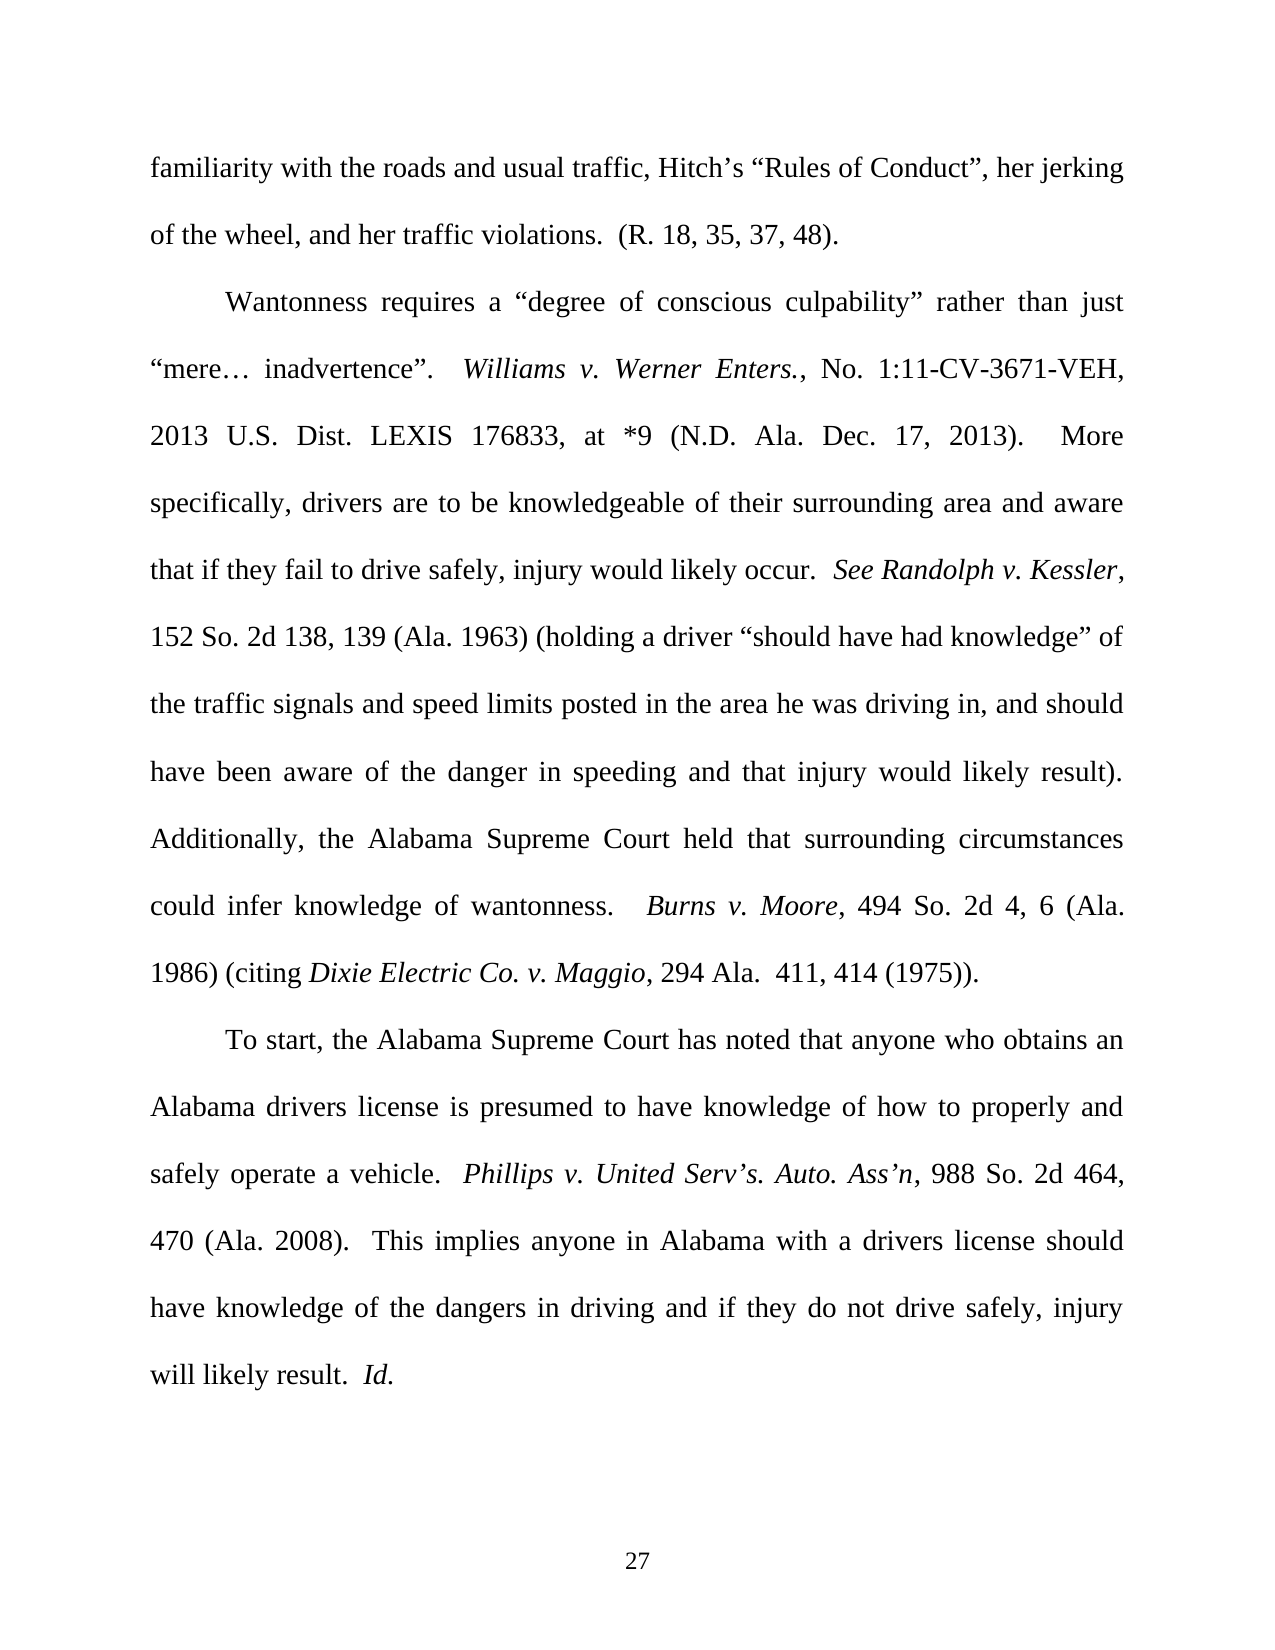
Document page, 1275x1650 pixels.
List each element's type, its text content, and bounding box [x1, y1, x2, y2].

text Wantonness requires a “degree of conscious culpability” rather than just “mere… inadvertence”. Williams v. Werner Enters., No. 1:11-CV-3671-VEH, 2013 U.S. Dist. LEXIS 176833, at *9 (N.D. Ala. Dec. 17, 2013). More specifically, drivers are to be knowledgeable of their surrounding area and aware that if they fail to drive safely, injury would likely occur. See Randolph v. Kessler, 152 So. 2d 138, 139 (Ala. 1963) (holding a driver “should have had knowledge” of the traffic signals and speed limits posted in the area he was driving in, and should have been aware of the danger in speeding and that injury would likely result). Additionally, the Alabama Supreme Court held that surrounding circumstances could infer knowledge of wantonness. Burns v. Moore, 494 So. 2d 4, 6 (Ala. 1986) (citing Dixie Electric Co. v. Maggio, 294 Ala. 411, 414 (1975)). [150, 284, 1125, 988]
text To start, the Alabama Supreme Court has noted that anyone who obtains an Alabama drivers license is presumed to have knowledge of how to properly and safely operate a vehicle. Phillips v. United Serv’s. Auto. Ass’n, 988 So. 2d 464, 470 (Ala. 2008). This implies anyone in Alabama with a drivers license should have knowledge of the dangers in driving and if they do not drive safely, injury will likely result. Id. [150, 1022, 1125, 1391]
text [150, 150, 1125, 251]
